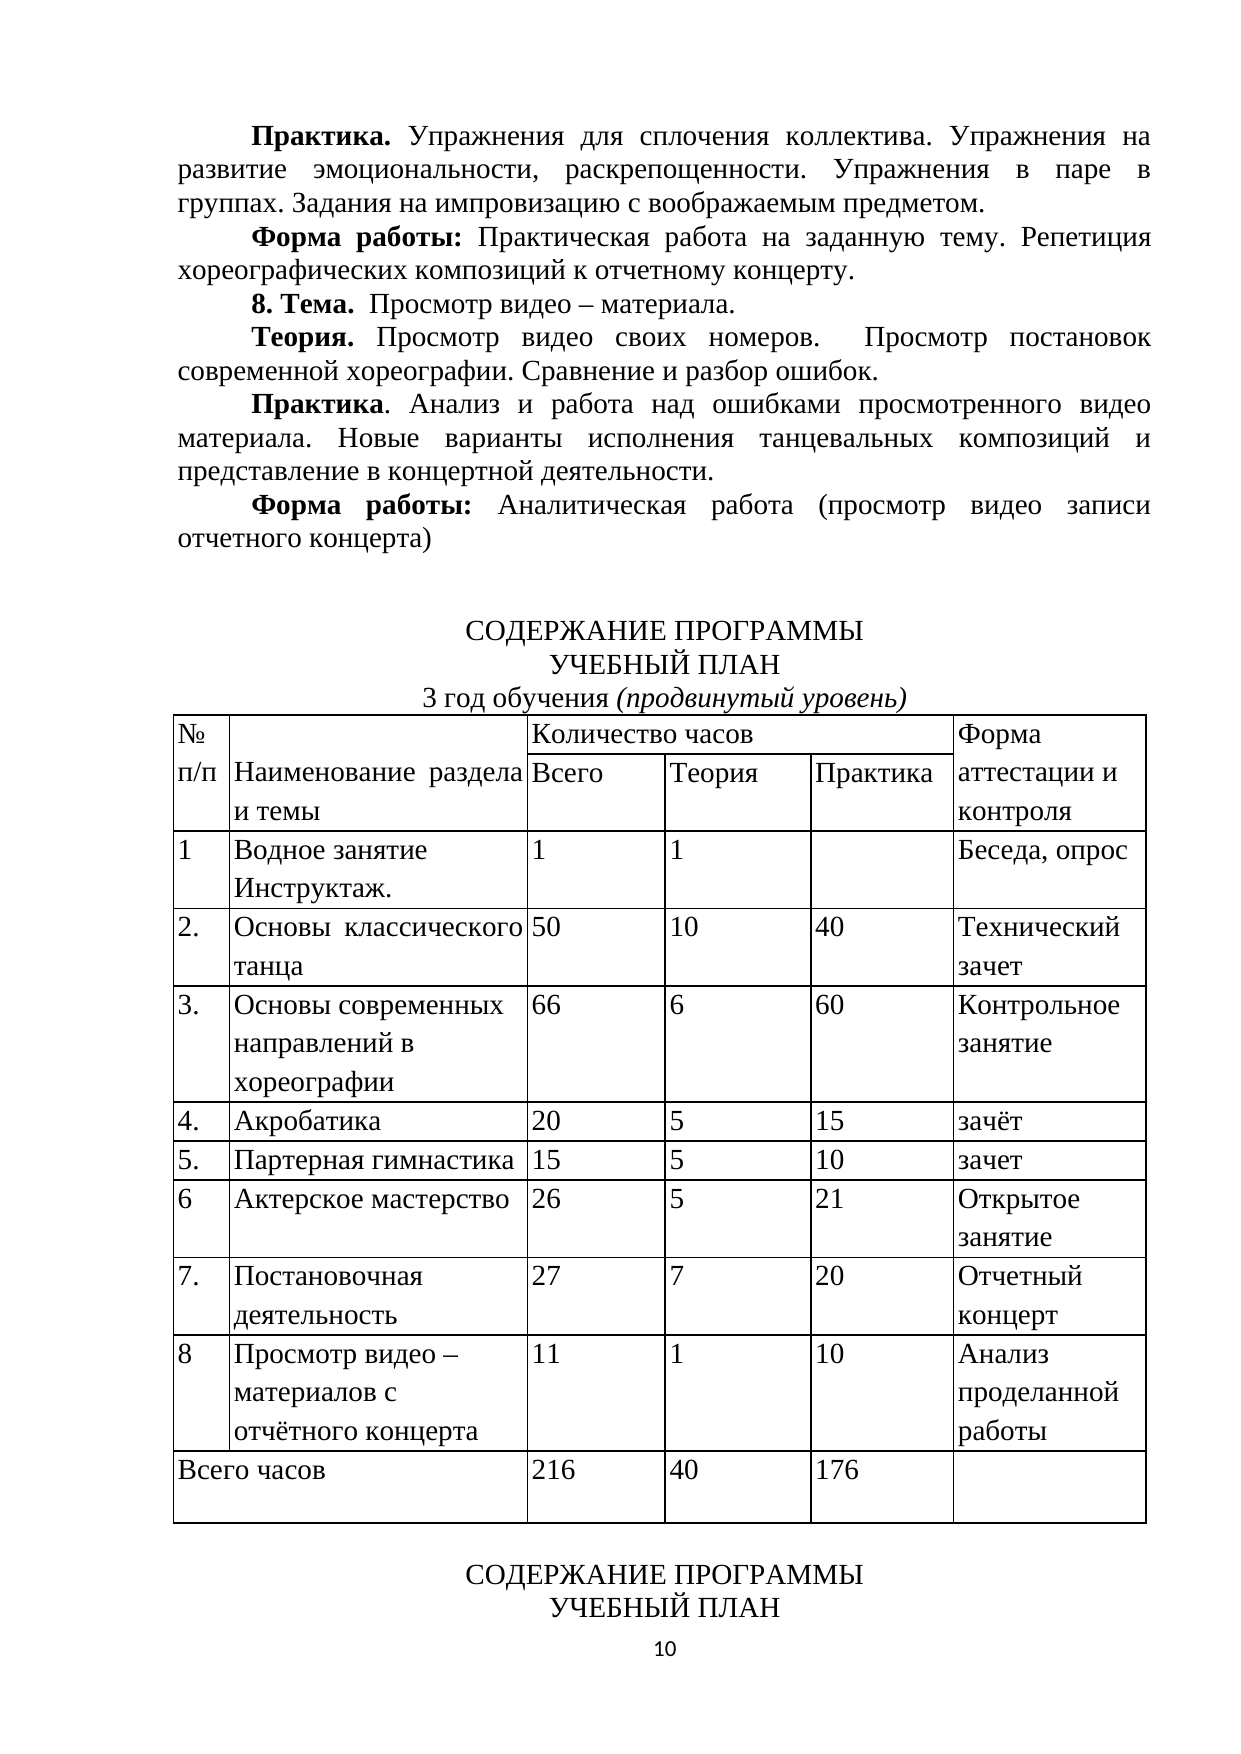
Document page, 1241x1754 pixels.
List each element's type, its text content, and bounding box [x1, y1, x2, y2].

table_cell зачёт [954, 1103, 1145, 1140]
table_cell 8 [174, 1336, 229, 1450]
table_cell [812, 832, 953, 908]
table_cell Основы современных направлений в хореографии [230, 987, 527, 1101]
table_cell 20 [812, 1258, 953, 1334]
table_cell 27 [528, 1258, 664, 1334]
table_cell 15 [812, 1103, 953, 1140]
table_cell 1 [666, 1336, 810, 1450]
table_cell Контрольное занятие [954, 987, 1145, 1101]
table_header Наименование раздела и темы [230, 716, 527, 830]
text Форма работы: Практическая работа на заданную тему. Репетиция хореографических композиций к отчетному концерту. [177, 219, 1152, 286]
table_cell зачет [954, 1142, 1145, 1179]
table_cell 1 [528, 832, 664, 908]
table_cell Основы классического танца [230, 909, 527, 985]
table_cell Партерная гимнастика [230, 1142, 527, 1179]
table_cell 5 [666, 1103, 810, 1140]
table_cell Отчетный концерт [954, 1258, 1145, 1334]
table_cell 21 [812, 1181, 953, 1257]
table_cell 10 [666, 909, 810, 985]
table_cell Открытое занятие [954, 1181, 1145, 1257]
table_cell 5 [666, 1181, 810, 1257]
table_cell Просмотр видео – материалов с отчётного концерта [230, 1336, 527, 1450]
table_cell 60 [812, 987, 953, 1101]
table_cell 5. [174, 1142, 229, 1179]
table_cell Постановочная деятельность [230, 1258, 527, 1334]
text СОДЕРЖАНИЕ ПРОГРАММЫ [177, 613, 1152, 647]
text 3 год обучения (продвинутый уровень) [177, 681, 1152, 714]
table_cell 40 [812, 909, 953, 985]
table_cell 26 [528, 1181, 664, 1257]
table_cell 10 [812, 1142, 953, 1179]
table_cell Технический зачет [954, 909, 1145, 985]
table_cell 50 [528, 909, 664, 985]
table_cell 15 [528, 1142, 664, 1179]
table_cell 7 [666, 1258, 810, 1334]
text 8. Тема. Просмотр видео – материала. [177, 286, 1152, 319]
table_cell Водное занятие Инструктаж. [230, 832, 527, 908]
text Практика. Анализ и работа над ошибками просмотренного видео материала. Новые варианты исполнения танцевальных композиций и представление в концертной деятельности. [177, 386, 1152, 487]
table_cell 7. [174, 1258, 229, 1334]
table_cell Всего [528, 755, 664, 830]
text Форма работы: Аналитическая работа (просмотр видео записи отчетного концерта) [177, 487, 1152, 554]
table_cell Беседа, опрос [954, 832, 1145, 908]
table_cell Практика [812, 755, 953, 830]
table_cell 2. [174, 909, 229, 985]
table_header Количество часов [528, 716, 953, 753]
table_header № п/п [174, 716, 229, 830]
text СОДЕРЖАНИЕ ПРОГРАММЫ [177, 1557, 1152, 1591]
table_cell 1 [174, 832, 229, 908]
table_cell 10 [812, 1336, 953, 1450]
table_cell 3. [174, 987, 229, 1101]
table_cell [954, 1452, 1145, 1522]
table_cell 40 [666, 1452, 810, 1522]
table_cell 1 [666, 832, 810, 908]
text УЧЕБНЫЙ ПЛАН [177, 647, 1152, 681]
table_cell 66 [528, 987, 664, 1101]
table_cell 4. [174, 1103, 229, 1140]
table_cell 5 [666, 1142, 810, 1179]
table_cell 6 [666, 987, 810, 1101]
table_cell Актерское мастерство [230, 1181, 527, 1257]
table_cell Всего часов [174, 1452, 527, 1522]
table_cell 11 [528, 1336, 664, 1450]
text Теория. Просмотр видео своих номеров. Просмотр постановок современной хореографии. Сравнение и разбор ошибок. [177, 319, 1152, 386]
table_cell 6 [174, 1181, 229, 1257]
table_header Форма аттестации и контроля [954, 716, 1145, 830]
table_cell 176 [812, 1452, 953, 1522]
text Практика. Упражнения для сплочения коллектива. Упражнения на развитие эмоциональности, раскрепощенности. Упражнения в паре в группах. Задания на импровизацию с воображаемым предметом. [177, 118, 1152, 219]
table_cell 216 [528, 1452, 664, 1522]
table_cell Теория [666, 755, 810, 830]
table_cell Анализ проделанной работы [954, 1336, 1145, 1450]
text УЧЕБНЫЙ ПЛАН [177, 1591, 1152, 1624]
table_cell 20 [528, 1103, 664, 1140]
table_cell Акробатика [230, 1103, 527, 1140]
